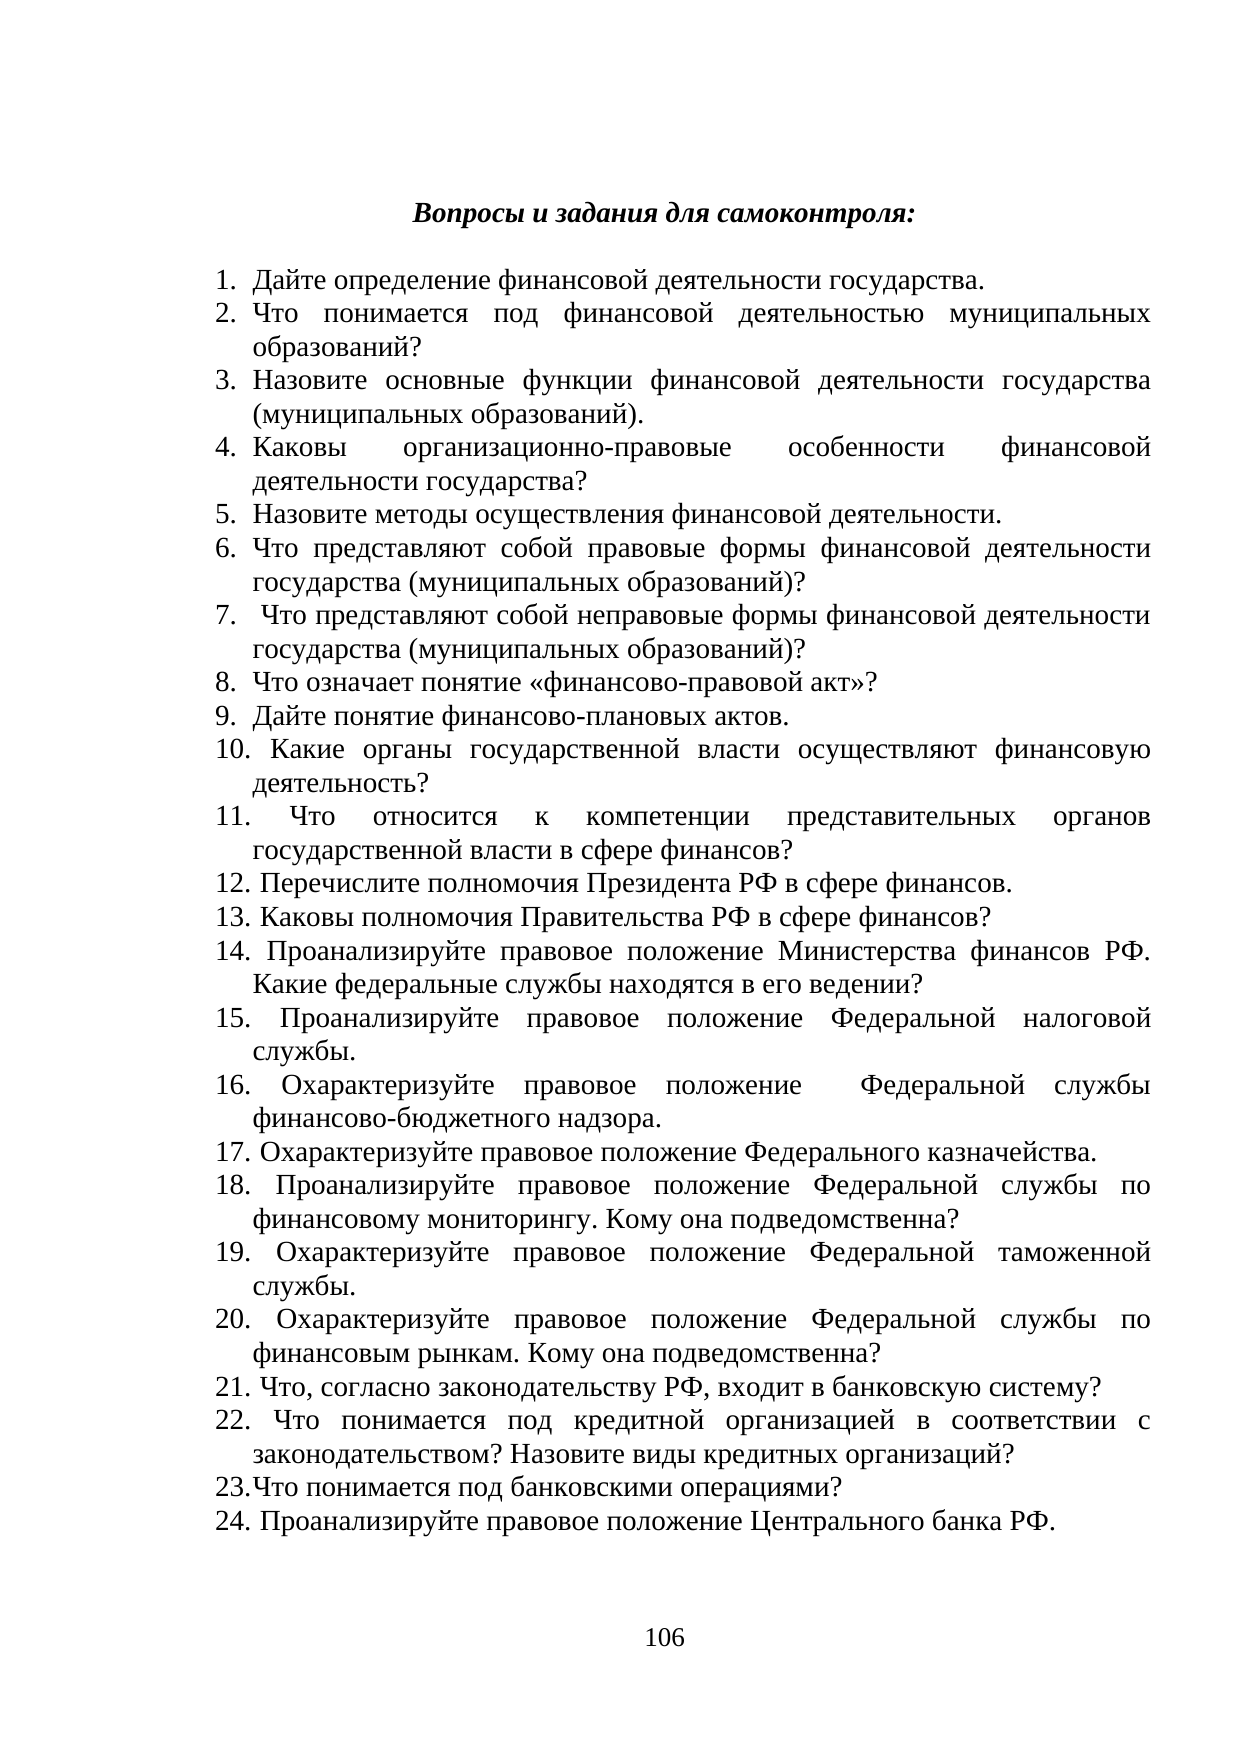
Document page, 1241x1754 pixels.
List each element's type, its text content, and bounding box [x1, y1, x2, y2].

list Что понимается под кредитной организацией в соответствии с законодательством? Назовите виды кредитных организаций? [215, 1402, 1152, 1469]
list Охарактеризуйте правовое положение Федеральной службы по финансовым рынкам. Кому она подведомственна? [215, 1302, 1152, 1369]
list Что понимается под банковскими операциями? [215, 1469, 1152, 1503]
list Перечислите полномочия Президента РФ в сфере финансов. [215, 866, 1152, 899]
list Проанализируйте правовое положение Федеральной службы по финансовому мониторингу. Кому она подведомственна? [215, 1167, 1152, 1234]
list Дайте определение финансовой деятельности государства. [215, 262, 1152, 295]
list Проанализируйте правовое положение Центрального банка РФ. [215, 1503, 1152, 1536]
list Что, согласно законодательству РФ, входит в банковскую систему? [215, 1369, 1152, 1402]
list Что понимается под финансовой деятельностью муниципальных образований? [215, 295, 1152, 362]
list Что представляют собой правовые формы финансовой деятельности государства (муниципальных образований)? [215, 530, 1152, 597]
list Проанализируйте правовое положение Министерства финансов РФ. Какие федеральные службы находятся в его ведении? [215, 933, 1152, 1000]
list Какие органы государственной власти осуществляют финансовую деятельность? [215, 731, 1152, 798]
list Вопросы и задания для самоконтроля: [177, 195, 1152, 228]
list Проанализируйте правовое положение Федеральной налоговой службы. [215, 1000, 1152, 1067]
list Что представляют собой неправовые формы финансовой деятельности государства (муниципальных образований)? [215, 597, 1152, 664]
list Каковы полномочия Правительства РФ в сфере финансов? [215, 899, 1152, 933]
list Охарактеризуйте правовое положение Федеральной таможенной службы. [215, 1234, 1152, 1302]
list Охарактеризуйте правовое положение Федеральной службы финансово-бюджетного надзора. [215, 1067, 1152, 1134]
list Назовите основные функции финансовой деятельности государства (муниципальных образований). [215, 362, 1152, 429]
list Дайте понятие финансово-плановых актов. [215, 698, 1152, 731]
list Каковы организационно-правовые особенности финансовой деятельности государства? [215, 429, 1152, 497]
list Что относится к компетенции представительных органов государственной власти в сфере финансов? [215, 798, 1152, 866]
list Что означает понятие «финансово-правовой акт»? [215, 664, 1152, 698]
list Назовите методы осуществления финансовой деятельности. [215, 497, 1152, 530]
list Охарактеризуйте правовое положение Федерального казначейства. [215, 1134, 1152, 1167]
